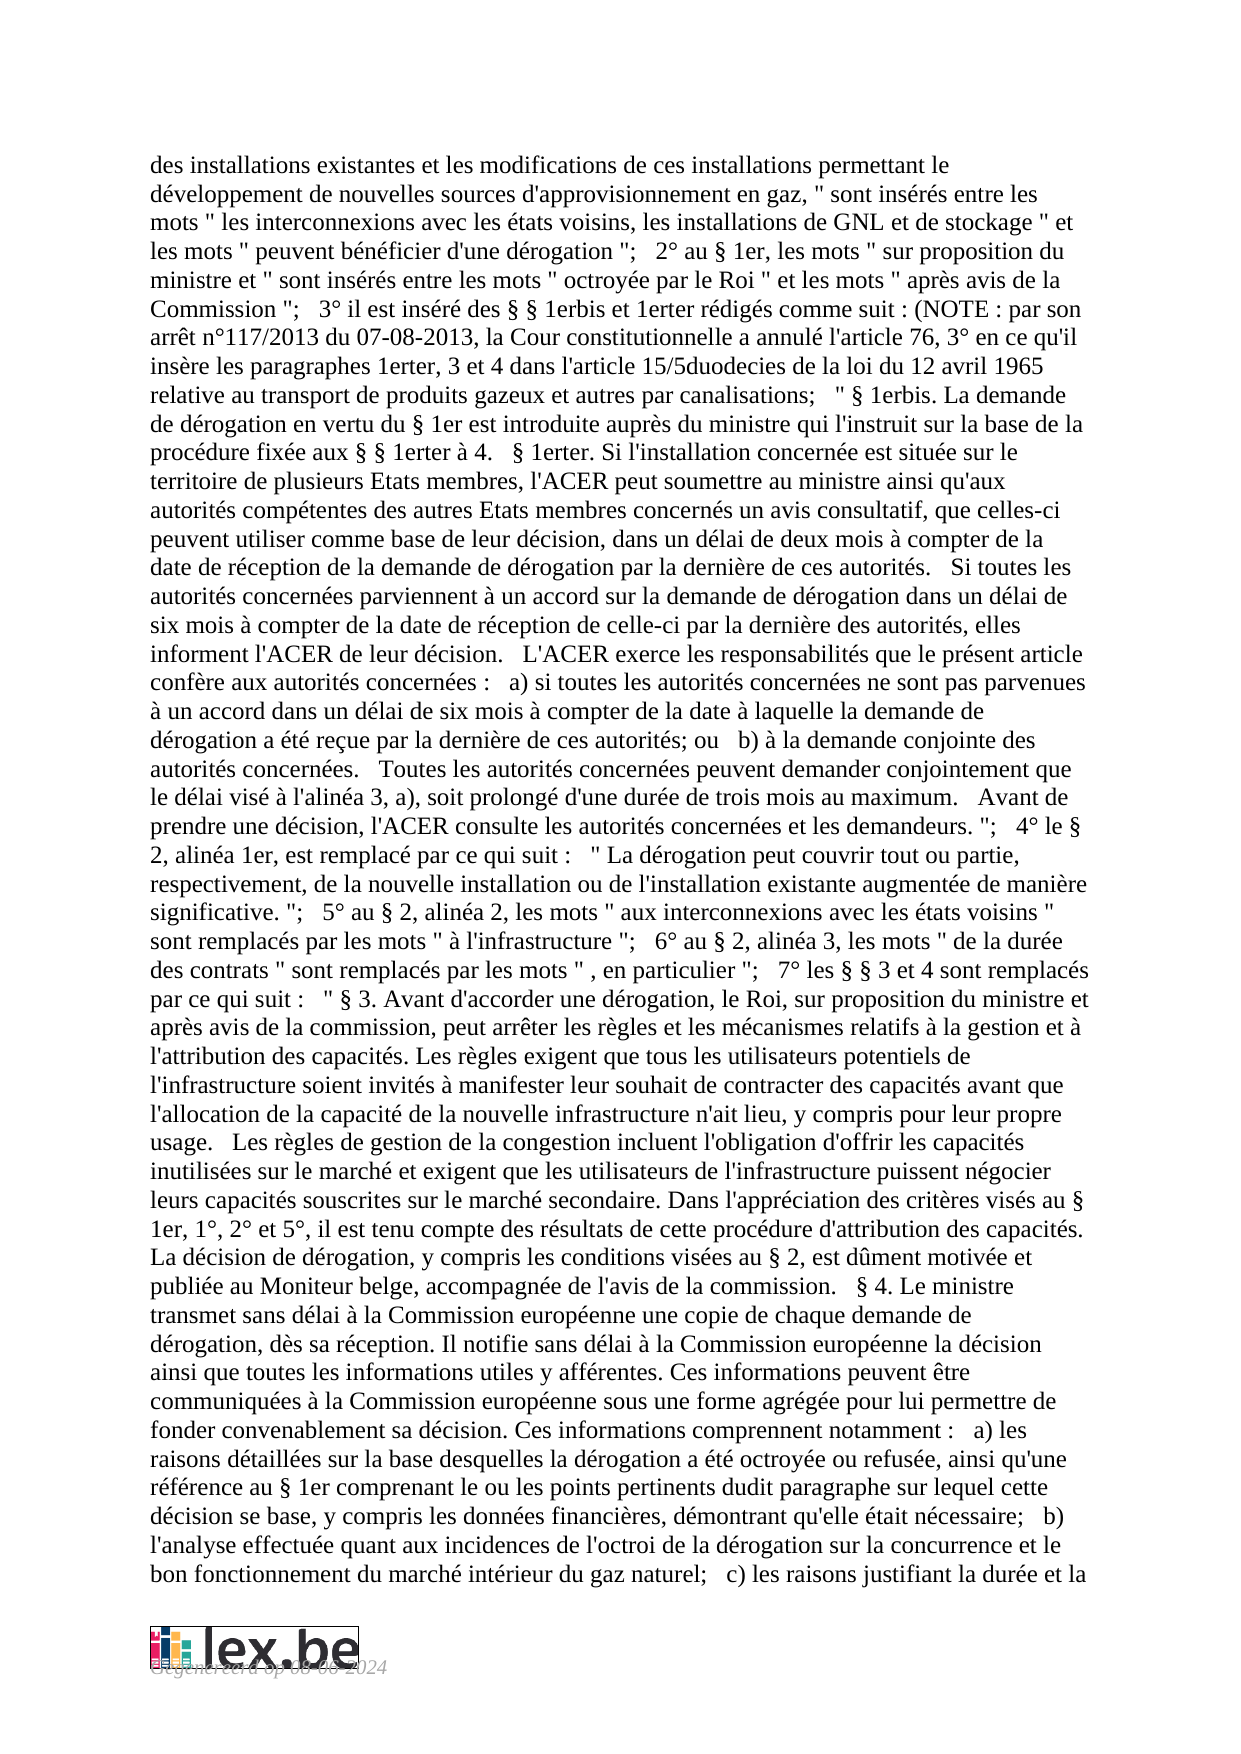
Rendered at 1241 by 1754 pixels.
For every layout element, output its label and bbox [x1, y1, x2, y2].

picture [151, 1627, 358, 1668]
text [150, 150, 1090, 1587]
